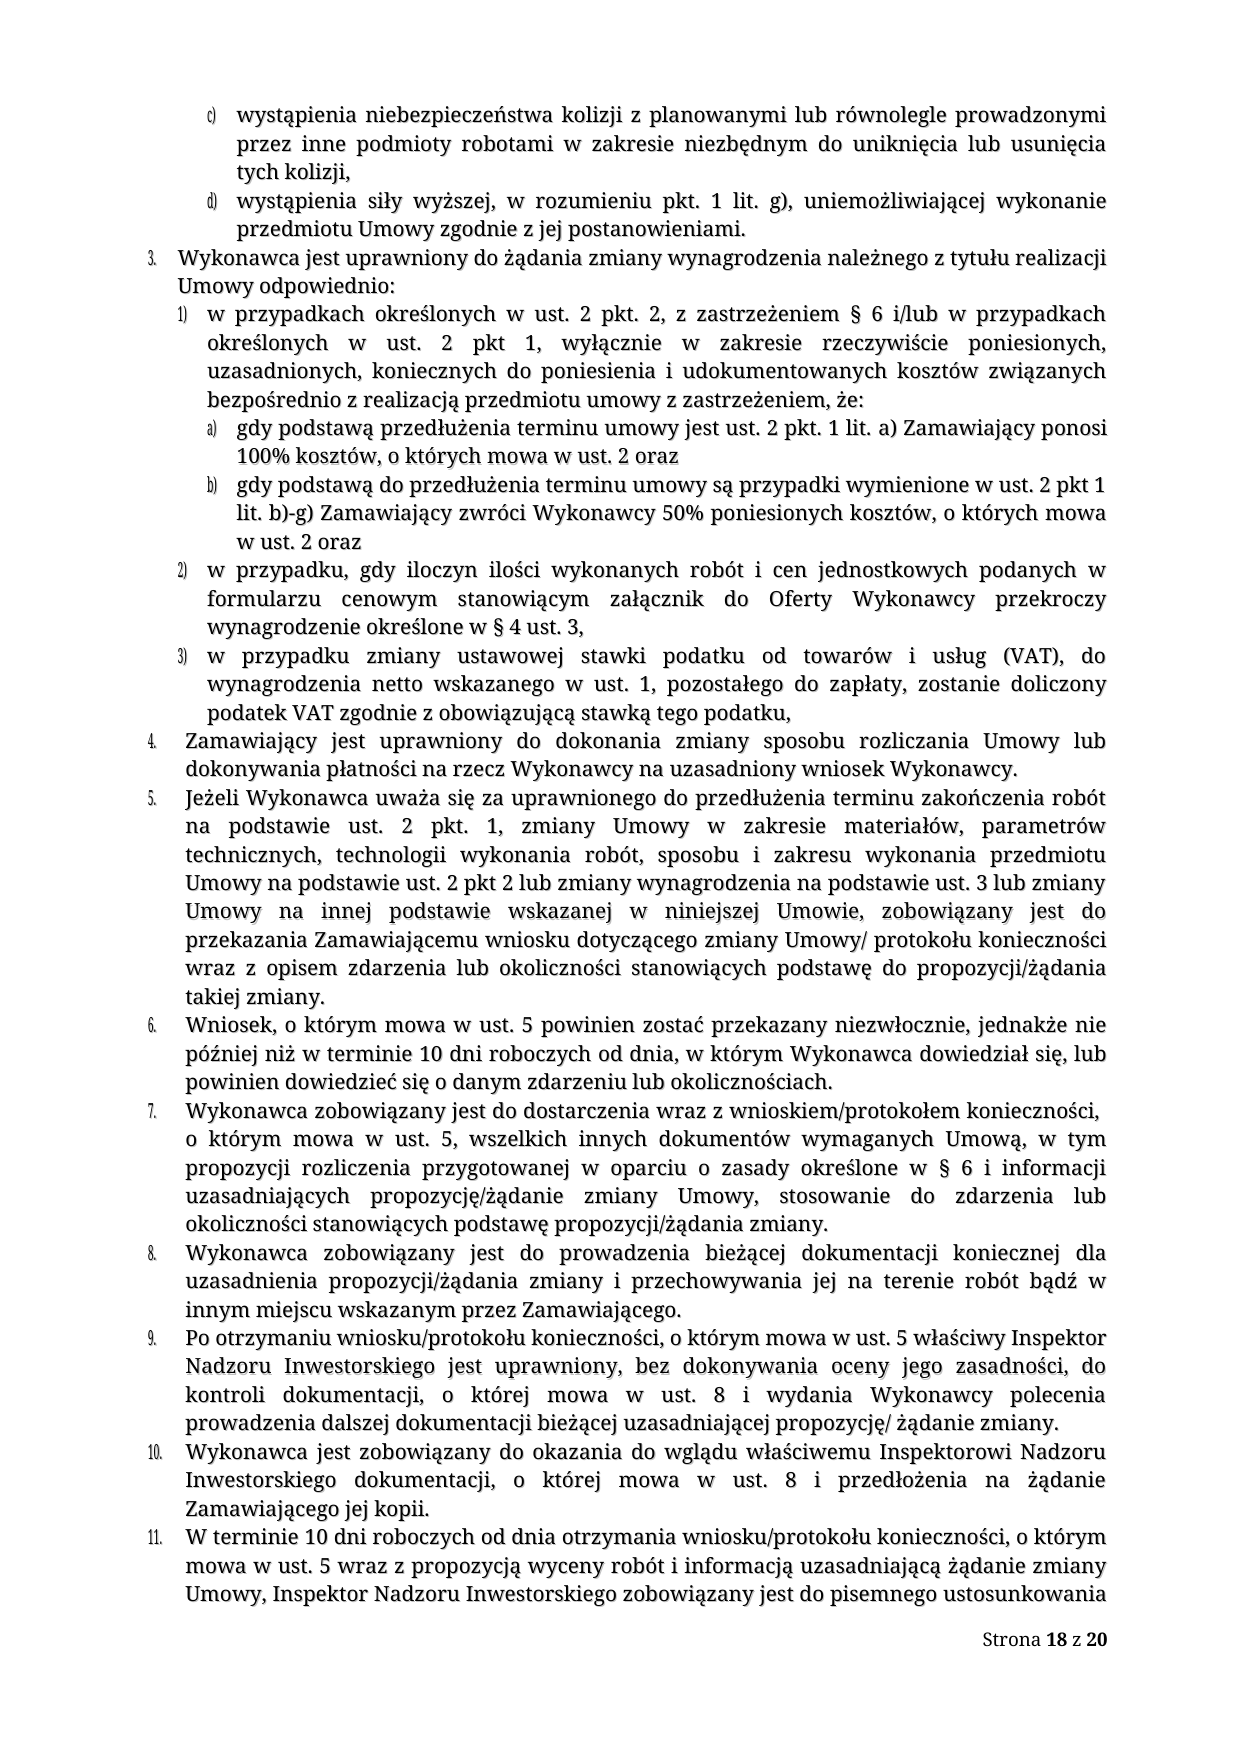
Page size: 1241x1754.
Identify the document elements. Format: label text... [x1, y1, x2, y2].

list gdy podstawą do przedłużenia terminu umowy są przypadki wymienione w ust. 2 pkt 1 lit. b)-g) Zamawiający zwróci Wykonawcy 50% poniesionych kosztów, o których mowa w ust. 2 oraz [207, 470, 1107, 555]
list wystąpienia niebezpieczeństwa kolizji z planowanymi lub równolegle prowadzonymi przez inne podmioty robotami w zakresie niezbędnym do uniknięcia lub usunięcia tych kolizji, [207, 100, 1107, 186]
list Zamawiający jest uprawniony do dokonania zmiany sposobu rozliczania Umowy lub dokonywania płatności na rzecz Wykonawcy na uzasadniony wniosek Wykonawcy. [148, 726, 1107, 783]
list gdy podstawą przedłużenia terminu umowy jest ust. 2 pkt. 1 lit. a) Zamawiający ponosi 100% kosztów, o których mowa w ust. 2 oraz [207, 413, 1107, 470]
list w przypadkach określonych w ust. 2 pkt. 2, z zastrzeżeniem § 6 i/lub w przypadkach określonych w ust. 2 pkt 1, wyłącznie w zakresie rzeczywiście poniesionych, uzasadnionych, koniecznych do poniesienia i udokumentowanych kosztów związanych bezpośrednio z realizacją przedmiotu umowy z zastrzeżeniem, że: [177, 299, 1107, 413]
list w przypadku zmiany ustawowej stawki podatku od towarów i usług (VAT), do wynagrodzenia netto wskazanego w ust. 1, pozostałego do zapłaty, zostanie doliczony podatek VAT zgodnie z obowiązującą stawką tego podatku, [177, 641, 1107, 726]
list Wniosek, o którym mowa w ust. 5 powinien zostać przekazany niezwłocznie, jednakże nie później niż w terminie 10 dni roboczych od dnia, w którym Wykonawca dowiedział się, lub powinien dowiedzieć się o danym zdarzeniu lub okolicznościach. [148, 1010, 1107, 1096]
list wystąpienia siły wyższej, w rozumieniu pkt. 1 lit. g), uniemożliwiającej wykonanie przedmiotu Umowy zgodnie z jej postanowieniami. [207, 186, 1107, 243]
list Wykonawca jest zobowiązany do okazania do wglądu właściwemu Inspektorowi Nadzoru Inwestorskiego dokumentacji, o której mowa w ust. 8 i przedłożenia na żądanie Zamawiającego jej kopii. [148, 1437, 1107, 1522]
list Wykonawca jest uprawniony do żądania zmiany wynagrodzenia należnego z tytułu realizacji Umowy odpowiednio: [148, 243, 1107, 299]
list Po otrzymaniu wniosku/protokołu konieczności, o którym mowa w ust. 5 właściwy Inspektor Nadzoru Inwestorskiego jest uprawniony, bez dokonywania oceny jego zasadności, do kontroli dokumentacji, o której mowa w ust. 8 i wydania Wykonawcy polecenia prowadzenia dalszej dokumentacji bieżącej uzasadniającej propozycję/ żądanie zmiany. [148, 1323, 1107, 1437]
list Jeżeli Wykonawca uważa się za uprawnionego do przedłużenia terminu zakończenia robót na podstawie ust. 2 pkt. 1, zmiany Umowy w zakresie materiałów, parametrów technicznych, technologii wykonania robót, sposobu i zakresu wykonania przedmiotu Umowy na podstawie ust. 2 pkt 2 lub zmiany wynagrodzenia na podstawie ust. 3 lub zmiany Umowy na innej podstawie wskazanej w niniejszej Umowie, zobowiązany jest do przekazania Zamawiającemu wniosku dotyczącego zmiany Umowy/ protokołu konieczności wraz z opisem zdarzenia lub okoliczności stanowiących podstawę do propozycji/żądania takiej zmiany. [148, 783, 1107, 1010]
list w przypadku, gdy iloczyn ilości wykonanych robót i cen jednostkowych podanych w formularzu cenowym stanowiącym załącznik do Oferty Wykonawcy przekroczy wynagrodzenie określone w § 4 ust. 3, [177, 555, 1107, 641]
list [148, 1522, 1107, 1608]
list Wykonawca zobowiązany jest do prowadzenia bieżącej dokumentacji koniecznej dla uzasadnienia propozycji/żądania zmiany i przechowywania jej na terenie robót bądź w innym miejscu wskazanym przez Zamawiającego. [148, 1238, 1107, 1323]
list Wykonawca zobowiązany jest do dostarczenia wraz z wnioskiem/protokołem konieczności, o którym mowa w ust. 5, wszelkich innych dokumentów wymaganych Umową, w tym propozycji rozliczenia przygotowanej w oparciu o zasady określone w § 6 i informacji uzasadniających propozycję/żądanie zmiany Umowy, stosowanie do zdarzenia lub okoliczności stanowiących podstawę propozycji/żądania zmiany. [148, 1096, 1107, 1238]
